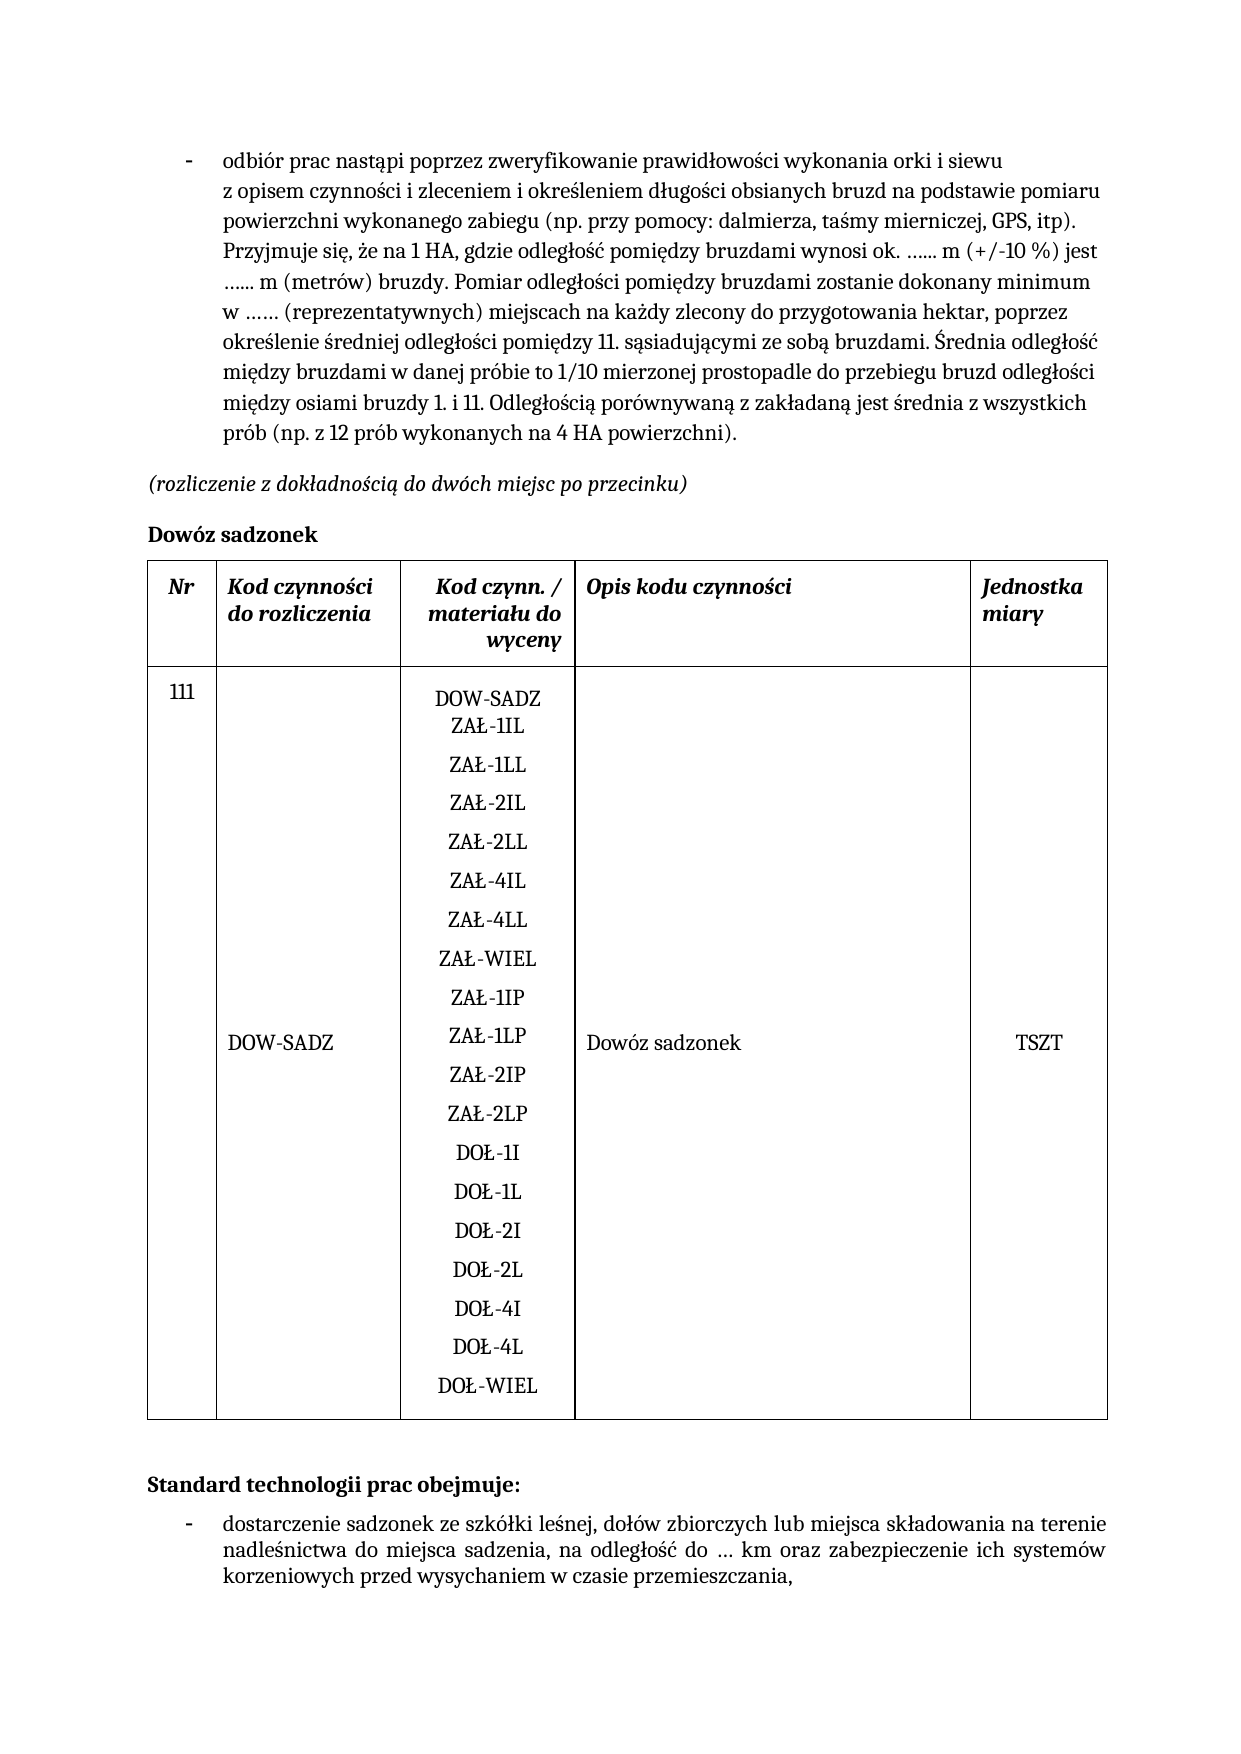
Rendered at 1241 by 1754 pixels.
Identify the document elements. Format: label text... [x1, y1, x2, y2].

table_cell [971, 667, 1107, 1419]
list dostarczenie sadzonek ze szkółki leśnej, dołów zbiorczych lub miejsca składowania na terenie nadleśnictwa do miejsca sadzenia, na odległość do … km oraz zabezpieczenie ich systemów korzeniowych przed wysychaniem w czasie przemieszczania, [185, 1510, 1107, 1589]
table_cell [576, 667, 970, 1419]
text Dowóz sadzonek [148, 522, 1107, 548]
text Standard technologii prac obejmuje: [148, 1471, 1107, 1498]
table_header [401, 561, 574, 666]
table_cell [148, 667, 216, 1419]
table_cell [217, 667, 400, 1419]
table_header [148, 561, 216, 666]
list odbiór prac nastąpi poprzez zweryfikowanie prawidłowości wykonania orki i siewu z opisem czynności i zleceniem i określeniem długości obsianych bruzd na podstawie pomiaru powierzchni wykonanego zabiegu (np. przy pomocy: dalmierza, taśmy mierniczej, GPS, itp). Przyjmuje się, że na 1 HA, gdzie odległość pomiędzy bruzdami wynosi ok. …... m (+/-10 %) jest …... m (metrów) bruzdy. Pomiar odległości pomiędzy bruzdami zostanie dokonany minimum w …… (reprezentatywnych) miejscach na każdy zlecony do przygotowania hektar, poprzez określenie średniej odległości pomiędzy 11. sąsiadującymi ze sobą bruzdami. Średnia odległość między bruzdami w danej próbie to 1/10 mierzonej prostopadle do przebiegu bruzd odległości między osiami bruzdy 1. i 11. Odległością porównywaną z zakładaną jest średnia z wszystkich prób (np. z 12 prób wykonanych na 4 HA powierzchni). [185, 148, 1107, 446]
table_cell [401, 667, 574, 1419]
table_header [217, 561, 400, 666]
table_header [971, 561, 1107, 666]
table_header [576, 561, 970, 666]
text (rozliczenie z dokładnością do dwóch miejsc po przecinku) [148, 471, 1107, 497]
